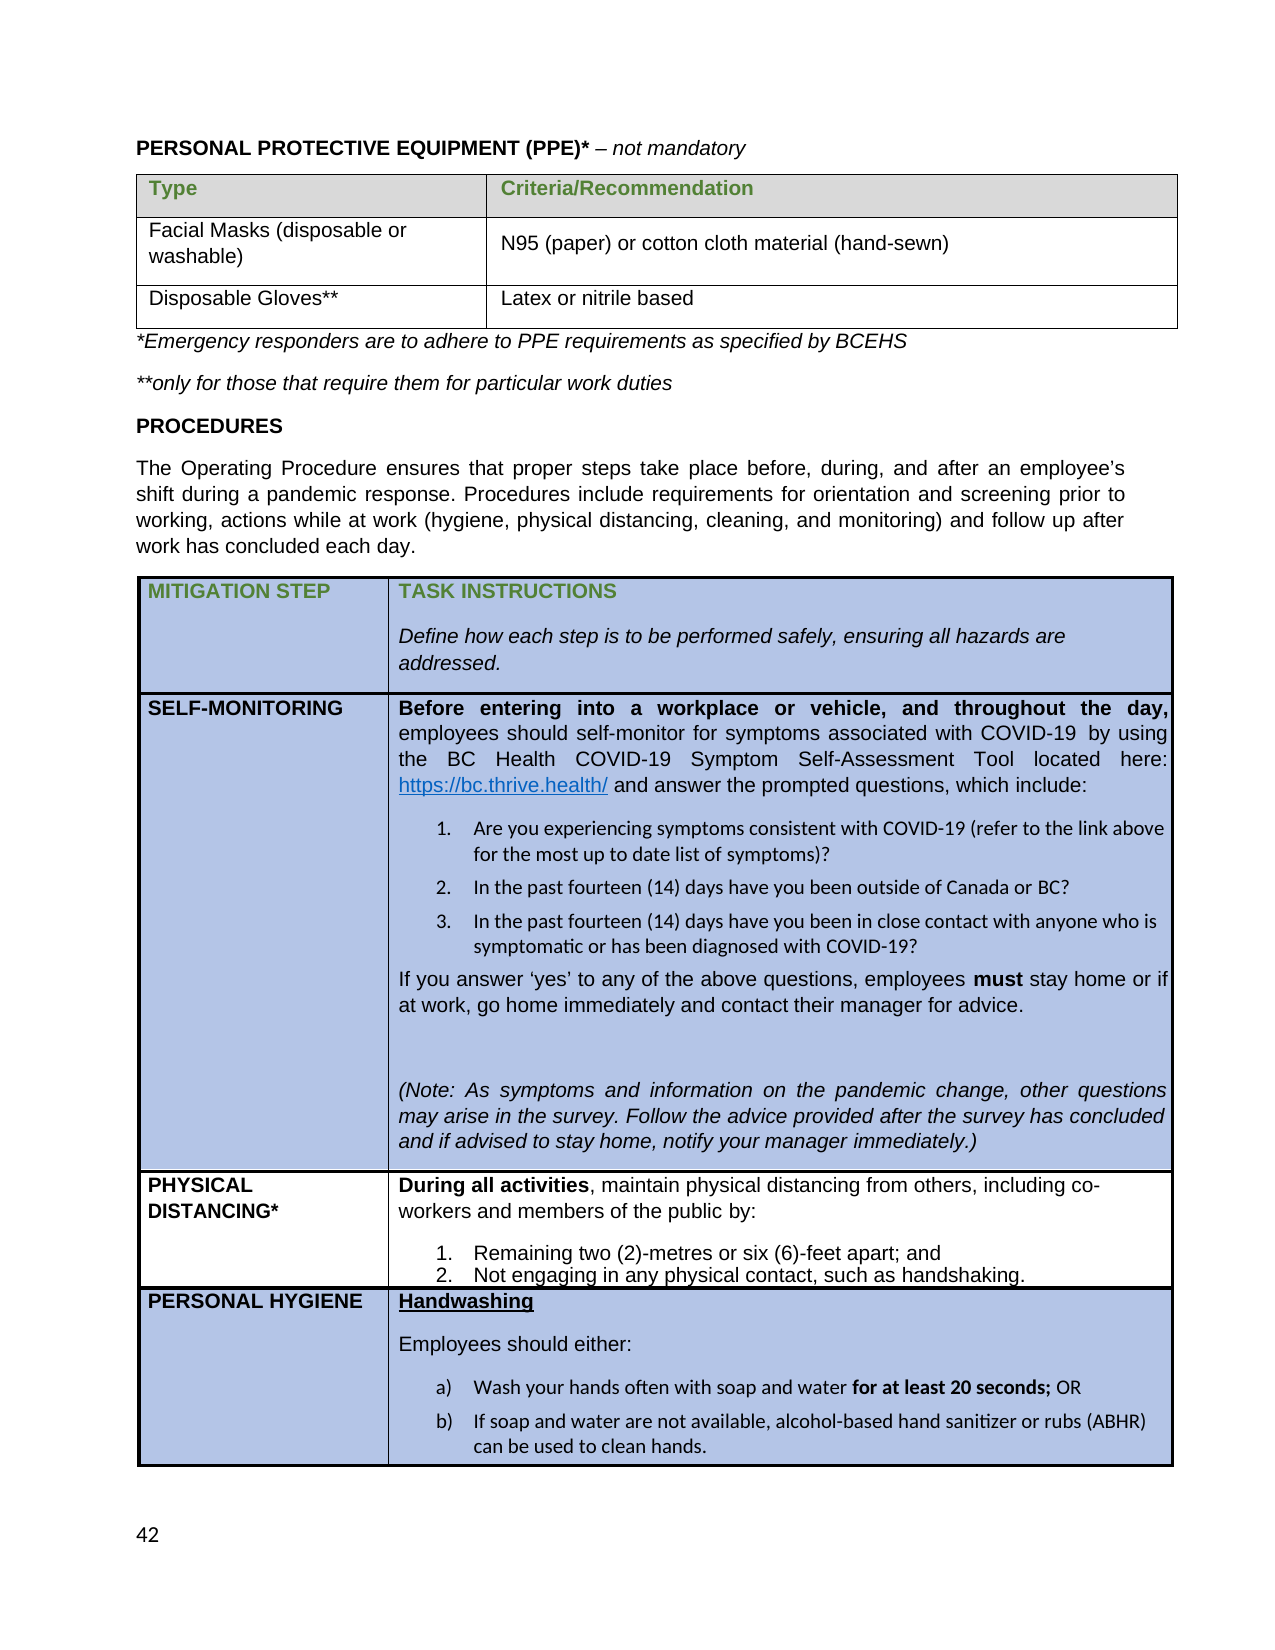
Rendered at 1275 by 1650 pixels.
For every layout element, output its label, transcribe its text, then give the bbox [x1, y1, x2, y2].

table_cell Handwashing Employees should either: Wash your hands often with soap and water for at least 20 seconds; OR If soap and water are not available, alcohol-based hand sanitizer or rubs (ABHR) can be used to clean hands. [389, 1290, 1171, 1464]
table_cell SELF-MONITORING [141, 695, 388, 1169]
table_cell Disposable Gloves** [137, 286, 486, 327]
table_header Criteria/Recommendation [487, 175, 1177, 217]
text *Emergency responders are to adhere to PPE requirements as specified by BCEHS [136, 328, 1212, 352]
table_header TASK INSTRUCTIONS Define how each step is to be performed safely, ensuring all hazards are addressed. [389, 579, 1171, 692]
text **only for those that require them for particular work duties [136, 371, 1212, 395]
table_cell Facial Masks (disposable or washable) [137, 218, 486, 285]
text The Operating Procedure ensures that proper steps take place before, during, and after an employee’s shift during a pandemic response. Procedures include requirements for orientation and screening prior to working, actions while at work (hygiene, physical distancing, cleaning, and monitoring) and follow up after work has concluded each day. [136, 456, 1125, 557]
text PROCEDURES [136, 413, 1212, 437]
table_cell N95 (paper) or cotton cloth material (hand-sewn) [487, 218, 1177, 285]
table_cell Latex or nitrile based [487, 286, 1177, 327]
table_header Type [137, 175, 486, 217]
text PERSONAL PROTECTIVE EQUIPMENT (PPE)* – not mandatory [136, 136, 1212, 160]
table_cell PHYSICAL DISTANCING* [141, 1173, 388, 1286]
table_cell During all activities, maintain physical distancing from others, including co-workers and members of the public by: Remaining two (2)-metres or six (6)-feet apart; and Not engaging in any physical contact, such as handshaking. [389, 1173, 1171, 1286]
table_cell Before entering into a workplace or vehicle, and throughout the day, employees should self-monitor for symptoms associated with COVID-19 by using the BC Health COVID-19 Symptom Self-Assessment Tool located here: https://bc.thrive.health/ and answer the prompted questions, which include: Are you experiencing symptoms consistent with COVID-19 (refer to the link above for the most up to date list of symptoms)? In the past fourteen (14) days have you been outside of Canada or BC? In the past fourteen (14) days have you been in close contact with anyone who is symptomatic or has been diagnosed with COVID-19? If you answer ‘yes’ to any of the above questions, employees must stay home or if at work, go home immediately and contact their manager for advice. (Note: As symptoms and information on the pandemic change, other questions may arise in the survey. Follow the advice provided after the survey has concluded and if advised to stay home, notify your manager immediately.) [389, 695, 1171, 1169]
table_header MITIGATION STEP [141, 579, 388, 692]
table_cell PERSONAL HYGIENE [141, 1290, 388, 1464]
